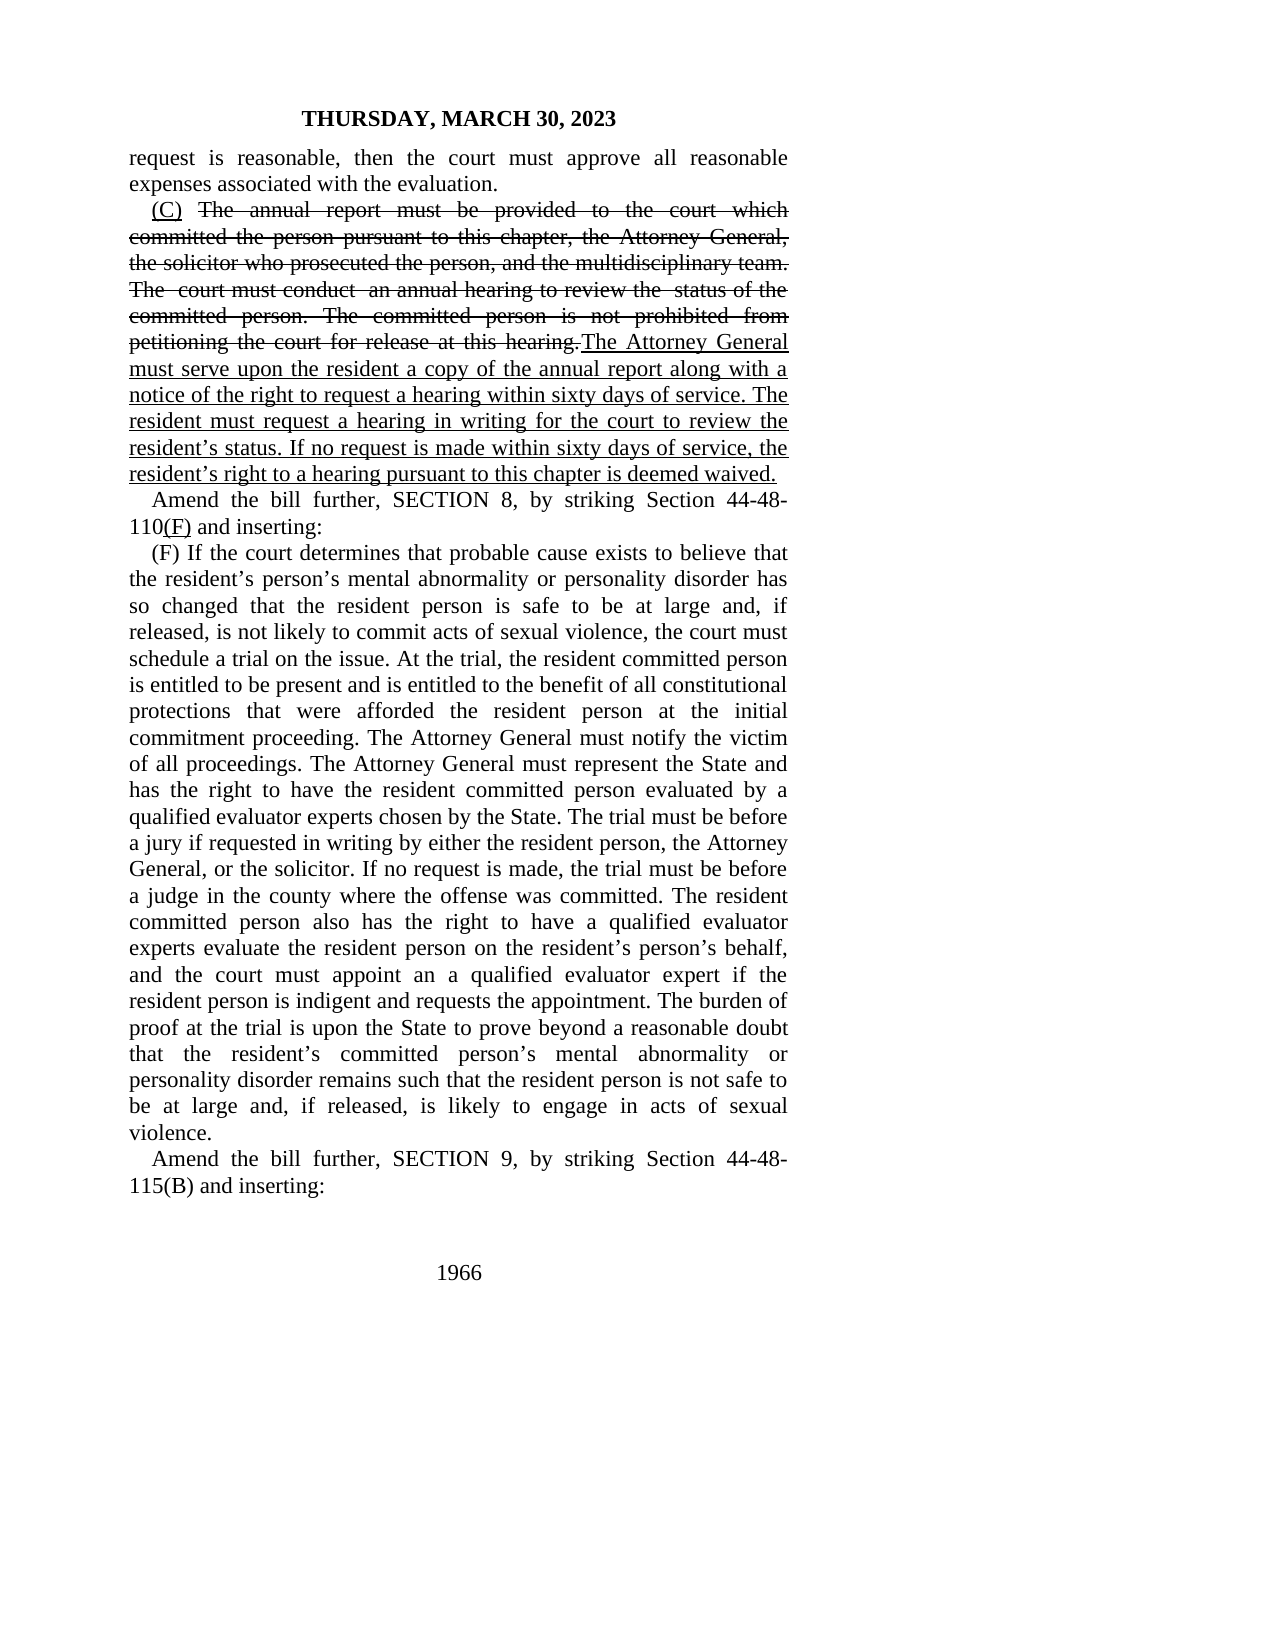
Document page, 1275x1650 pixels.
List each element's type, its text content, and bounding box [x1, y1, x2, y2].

text Amend the bill further, SECTION 8, by striking Section 44-48-110(F) and inserting: [129, 486, 789, 539]
text Amend the bill further, SECTION 9, by striking Section 44-48-115(B) and inserting: [129, 1145, 789, 1198]
